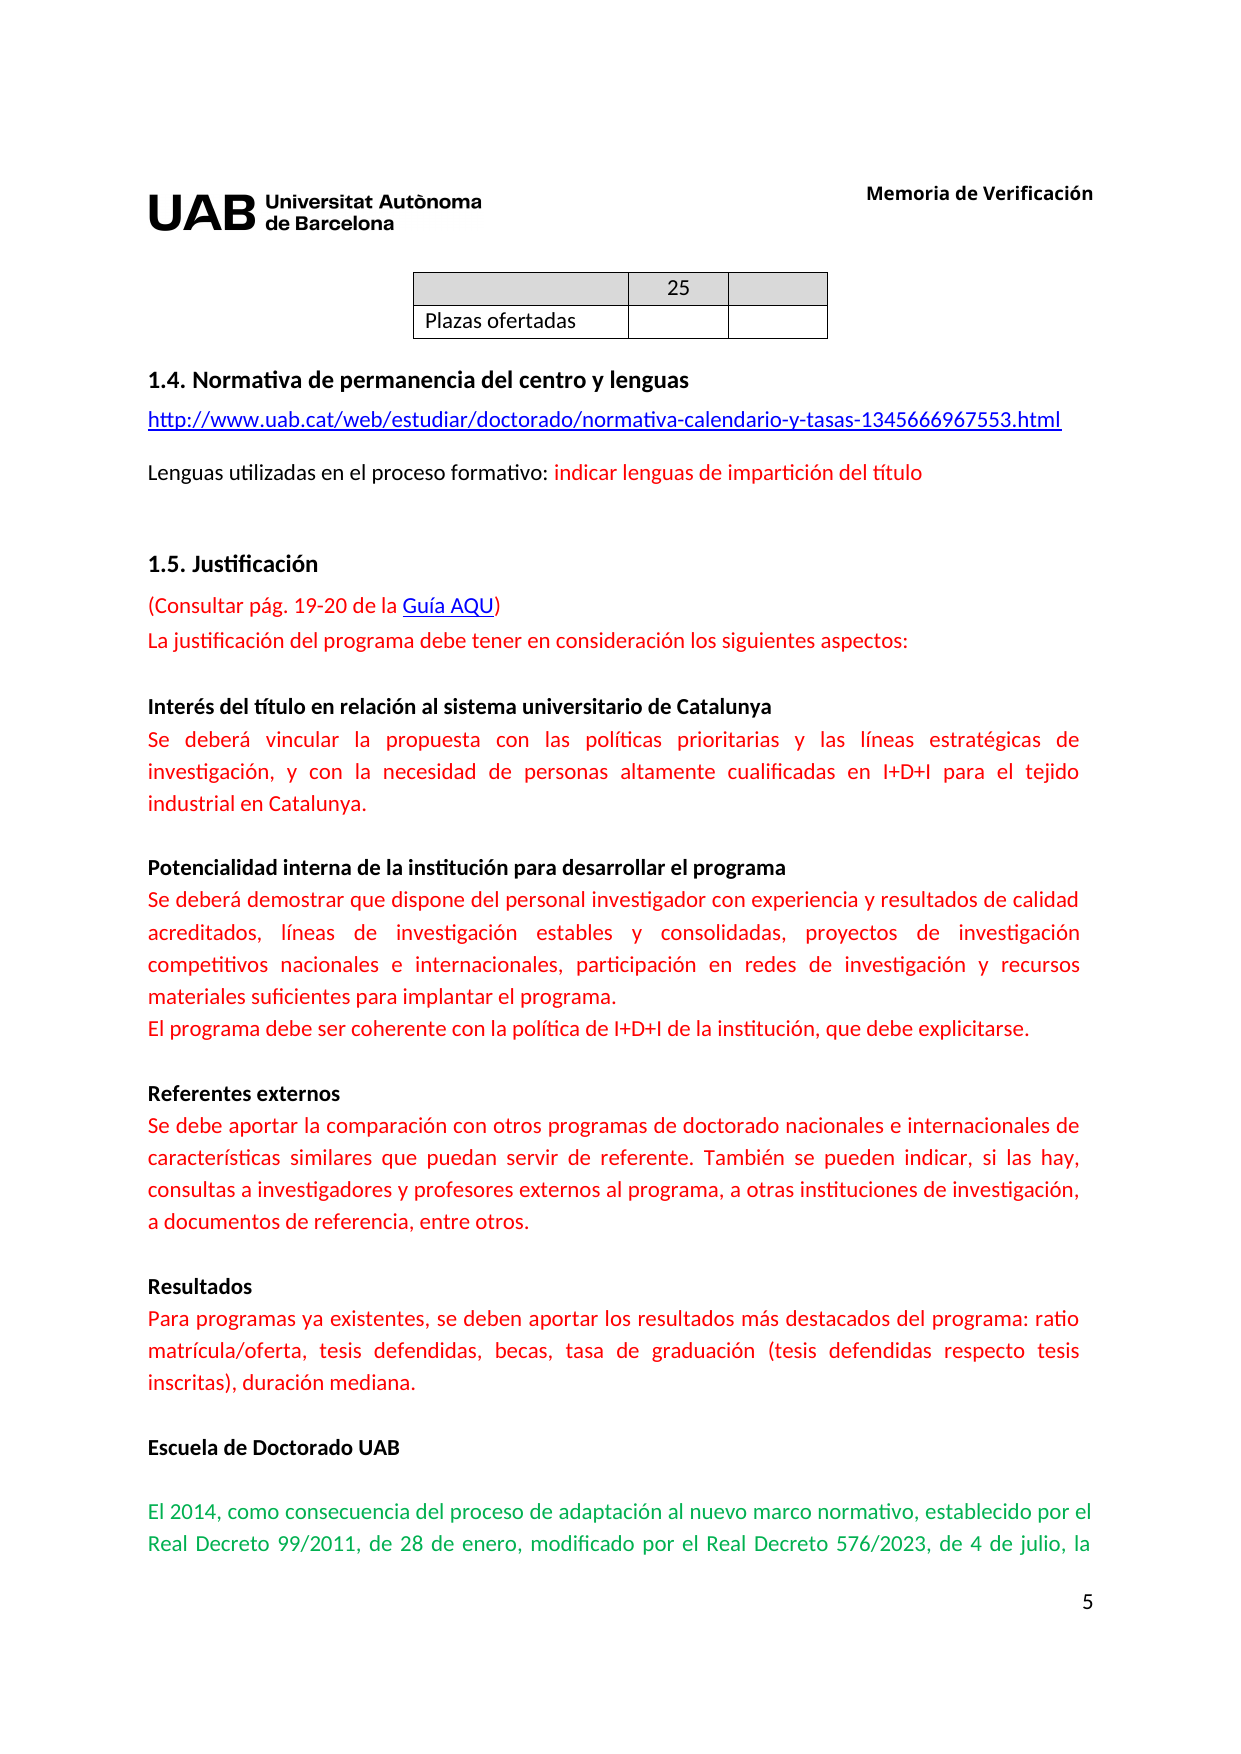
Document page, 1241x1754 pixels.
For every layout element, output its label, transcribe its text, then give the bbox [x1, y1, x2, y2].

text Para programas ya existentes, se deben aportar los resultados más destacados del programa: ratio matrícula/oferta, tesis defendidas, becas, tasa de graduación (tesis defendidas respecto tesis inscritas), duración mediana. [148, 1304, 1082, 1396]
table_header Año de implantación [414, 273, 628, 305]
subtitle Normativa de permanencia del centro y lenguas [147, 364, 1093, 395]
text Potencialidad interna de la institución para desarrollar el programa [148, 853, 1093, 881]
table_cell Plazas ofertadas [414, 306, 628, 338]
table_cell [729, 306, 827, 338]
table_cell [629, 306, 728, 338]
text http://www.uab.cat/web/estudiar/doctorado/normativa-calendario-y-tasas-1345666967553.html [148, 405, 1093, 433]
text Se deberá demostrar que dispone del personal investigador con experiencia y resultados de calidad acreditados, líneas de investigación estables y consolidadas, proyectos de investigación competitivos nacionales e internacionales, participación en redes de investigación y recursos materiales suficientes para implantar el programa. [148, 886, 1082, 1010]
text Se debe aportar la comparación con otros programas de doctorado nacionales e internacionales de características similares que puedan servir de referente. También se pueden indicar, si las hay, consultas a investigadores y profesores externos al programa, a otras instituciones de investigación, a documentos de referencia, entre otros. [148, 1111, 1082, 1236]
text (Consultar pág. 19-20 de la Guía AQU) [148, 591, 1082, 619]
text Referentes externos [148, 1079, 1093, 1107]
text La justificación del programa debe tener en consideración los siguientes aspectos: [148, 626, 1082, 654]
table_header 2024-25 [629, 273, 728, 305]
table_header 2025-26 [729, 273, 827, 305]
text Lenguas utilizadas en el proceso formativo: indicar lenguas de impartición del título [148, 458, 1093, 486]
subtitle Justificación [147, 548, 1093, 578]
text Resultados [148, 1272, 1093, 1300]
text Escuela de Doctorado UAB [148, 1433, 1093, 1461]
text Se deberá vincular la propuesta con las políticas prioritarias y las líneas estratégicas de investigación, y con la necesidad de personas altamente cualificadas en I+D+I para el tejido industrial en Catalunya. [148, 725, 1082, 817]
text Interés del título en relación al sistema universitario de Catalunya [148, 692, 1093, 721]
text El programa debe ser coherente con la política de I+D+I de la institución, que debe explicitarse. [148, 1014, 1082, 1042]
picture [147, 194, 484, 231]
